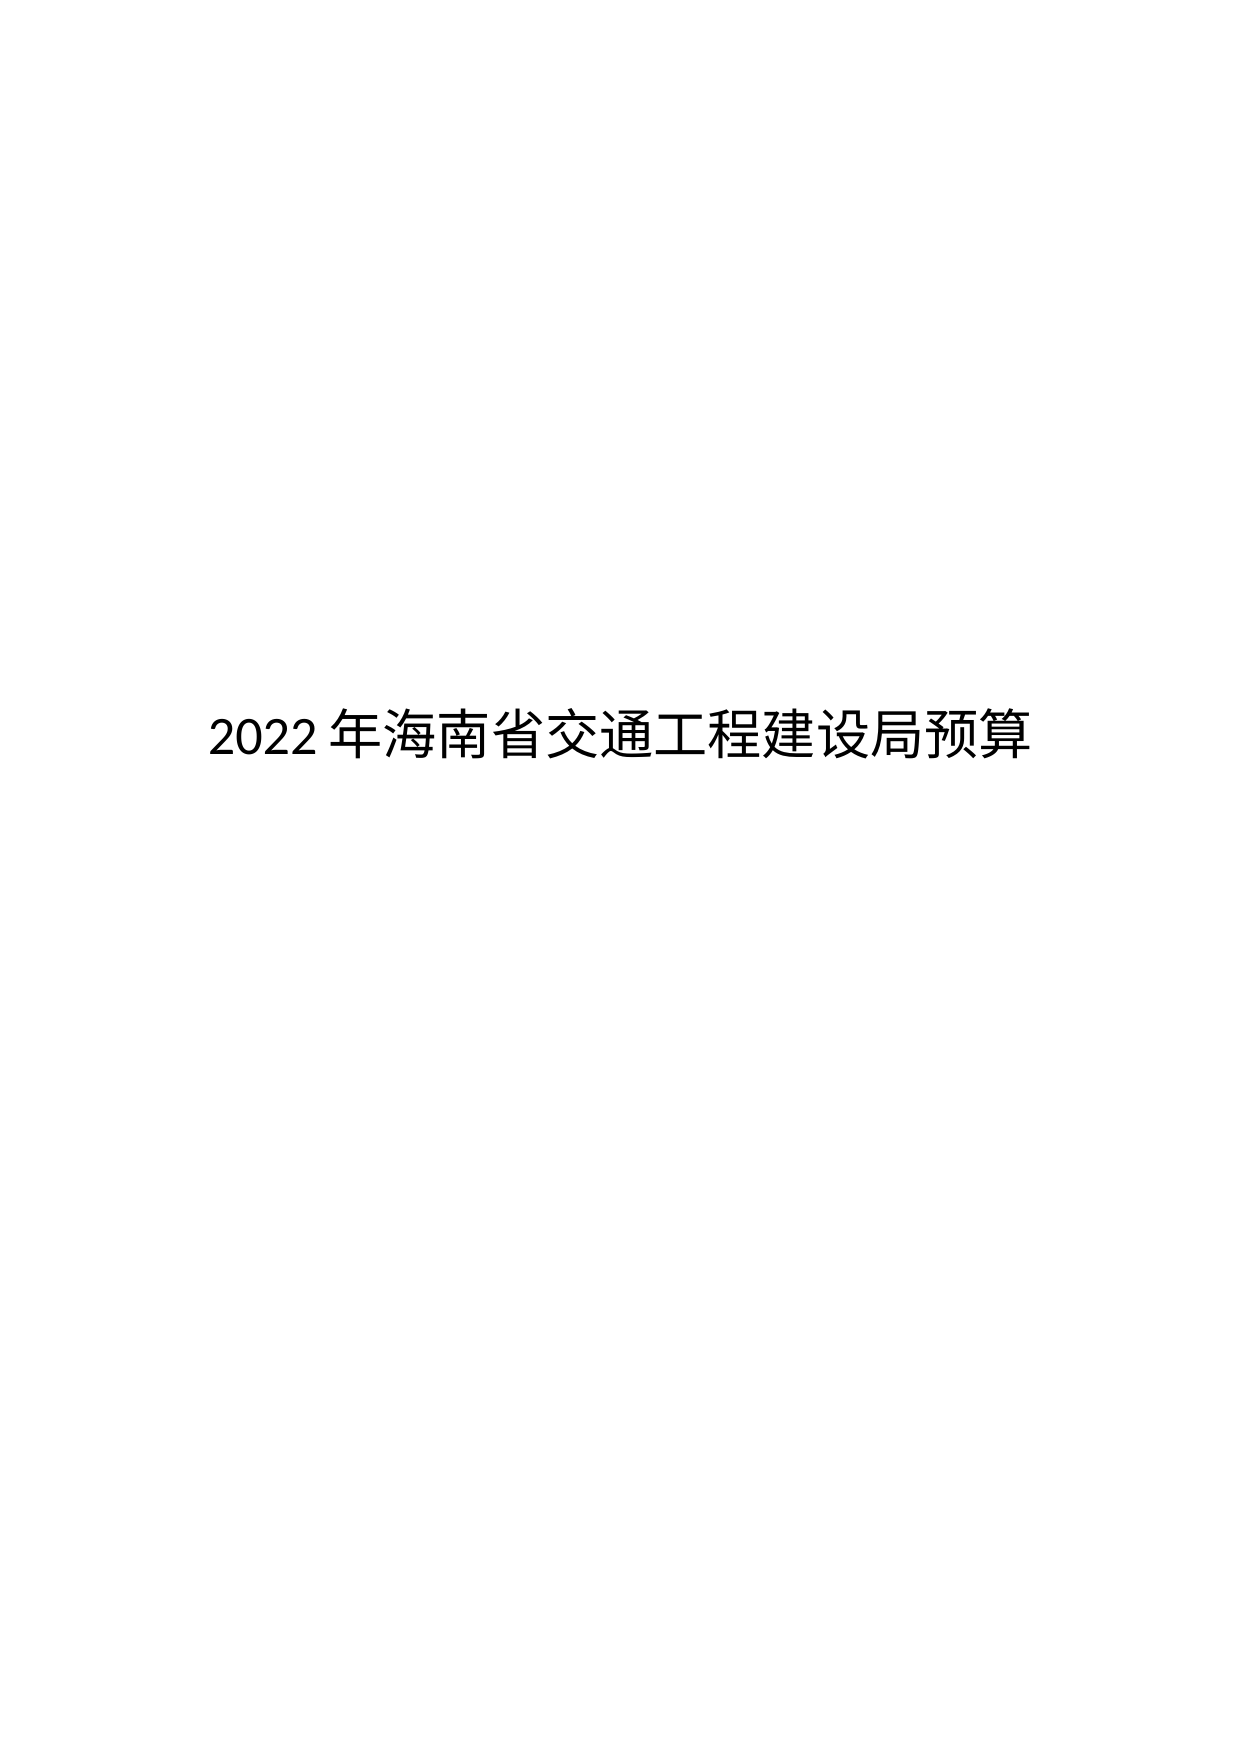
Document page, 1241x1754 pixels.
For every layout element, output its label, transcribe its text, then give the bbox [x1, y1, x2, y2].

text 2022年海南省交通工程建设局预算 [187, 682, 1053, 779]
